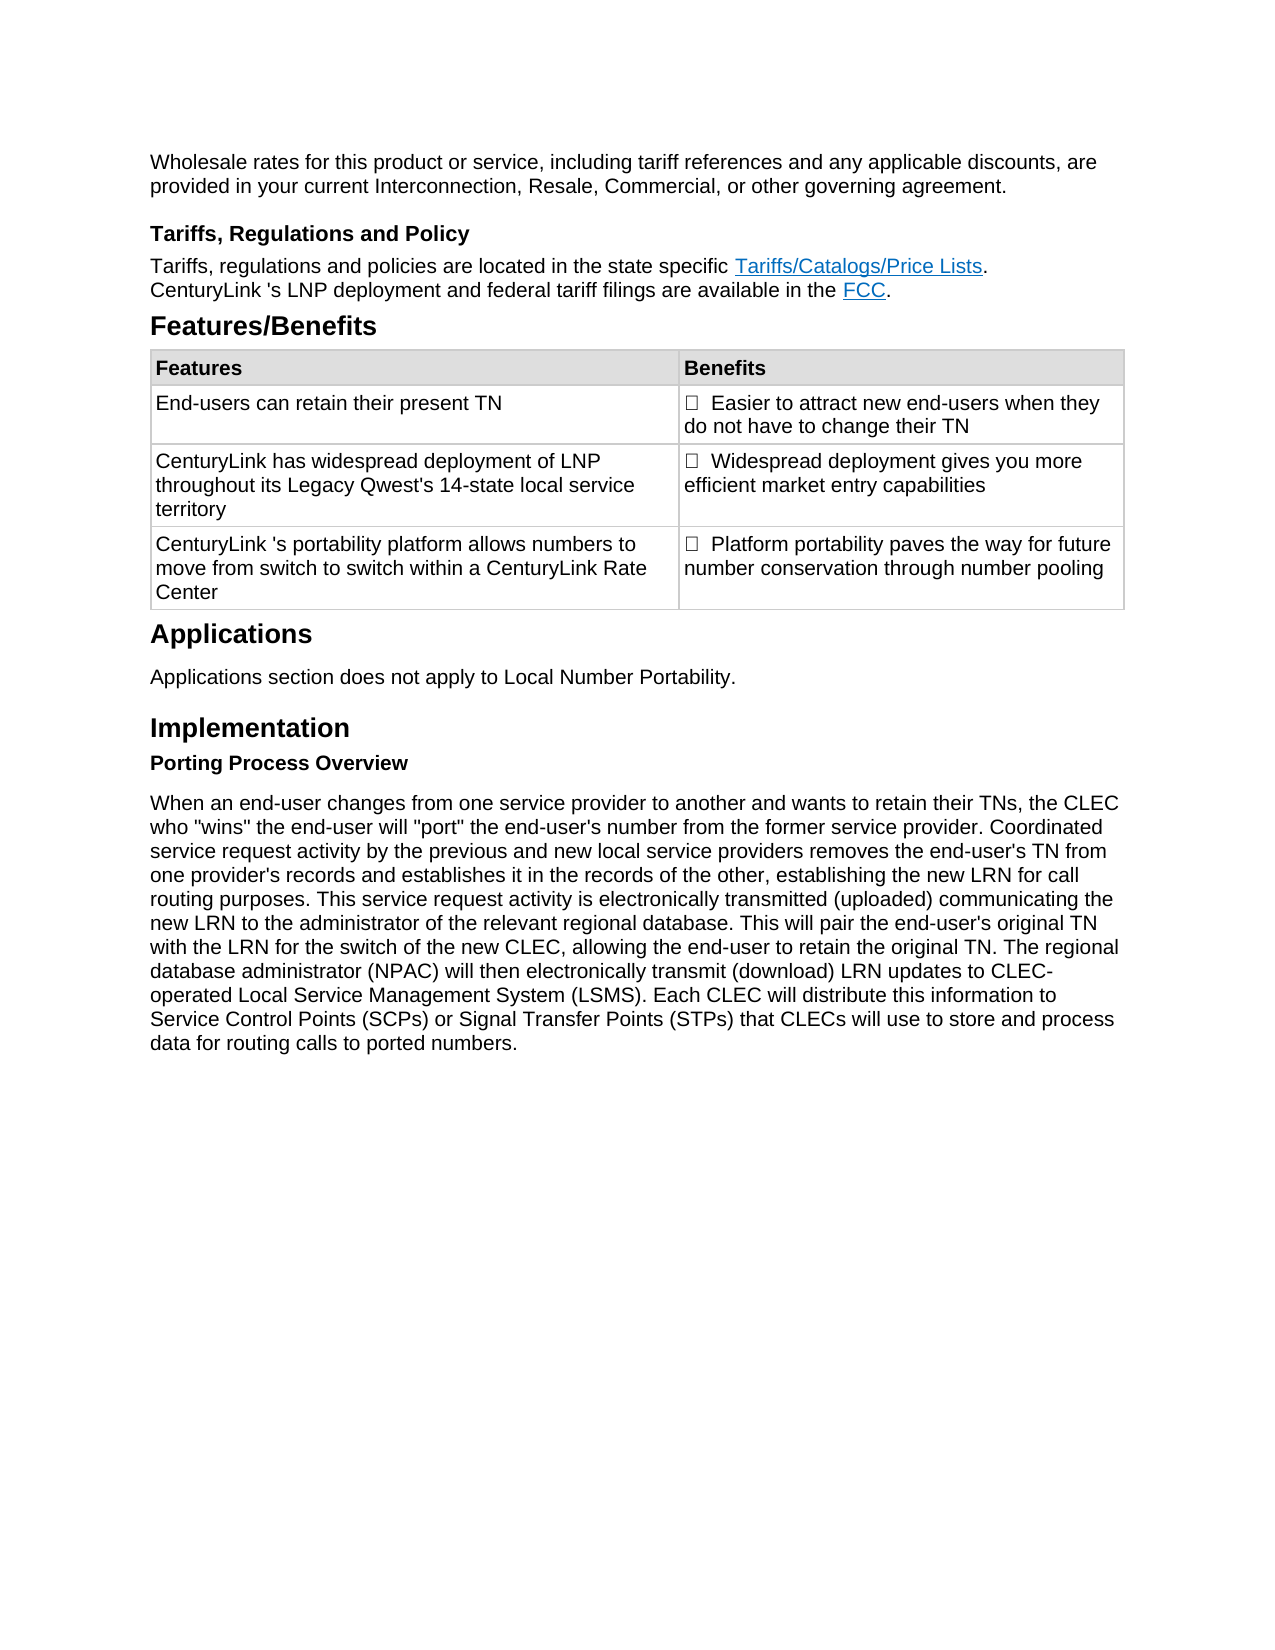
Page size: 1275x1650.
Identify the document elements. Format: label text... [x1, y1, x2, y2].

table_cell CenturyLink 's portability platform allows numbers to move from switch to switch within a CenturyLink Rate Center [152, 527, 678, 608]
text Applications section does not apply to Local Number Portability. [150, 665, 1125, 689]
table_cell  Widespread deployment gives you more efficient market entry capabilities [680, 445, 1123, 526]
table_cell End-users can retain their present TN [152, 386, 678, 443]
text Implementation [150, 712, 1125, 743]
text Applications [150, 618, 1125, 649]
table_cell  Easier to attract new end-users when they do not have to change their TN [680, 386, 1123, 443]
text When an end-user changes from one service provider to another and wants to retain their TNs, the CLEC who "wins" the end-user will "port" the end-user's number from the former service provider. Coordinated service request activity by the previous and new local service providers removes the end-user's TN from one provider's records and establishes it in the records of the other, establishing the new LRN for call routing purposes. This service request activity is electronically transmitted (uploaded) communicating the new LRN to the administrator of the relevant regional database. This will pair the end-user's original TN with the LRN for the switch of the new CLEC, allowing the end-user to retain the original TN. The regional database administrator (NPAC) will then electronically transmit (download) LRN updates to CLEC-operated Local Service Management System (LSMS). Each CLEC will distribute this information to Service Control Points (SCPs) or Signal Transfer Points (STPs) that CLECs will use to store and process data for routing calls to ported numbers. [150, 791, 1125, 1054]
text CenturyLink 's LNP deployment and federal tariff filings are available in the FCC. [150, 278, 1125, 302]
text Features/Benefits [150, 310, 1125, 341]
table_header Features [152, 351, 678, 384]
table_cell CenturyLink has widespread deployment of LNP throughout its Legacy Qwest's 14-state local service territory [152, 445, 678, 526]
table_header Benefits [680, 351, 1123, 384]
text Tariffs, regulations and policies are located in the state specific Tariffs/Catalogs/Price Lists. [150, 254, 1125, 278]
text Tariffs, Regulations and Policy [150, 221, 1125, 247]
table_cell  Platform portability paves the way for future number conservation through number pooling [680, 527, 1123, 608]
text Porting Process Overview [150, 751, 1125, 775]
text Wholesale rates for this product or service, including tariff references and any applicable discounts, are provided in your current Interconnection, Resale, Commercial, or other governing agreement. [150, 150, 1125, 198]
